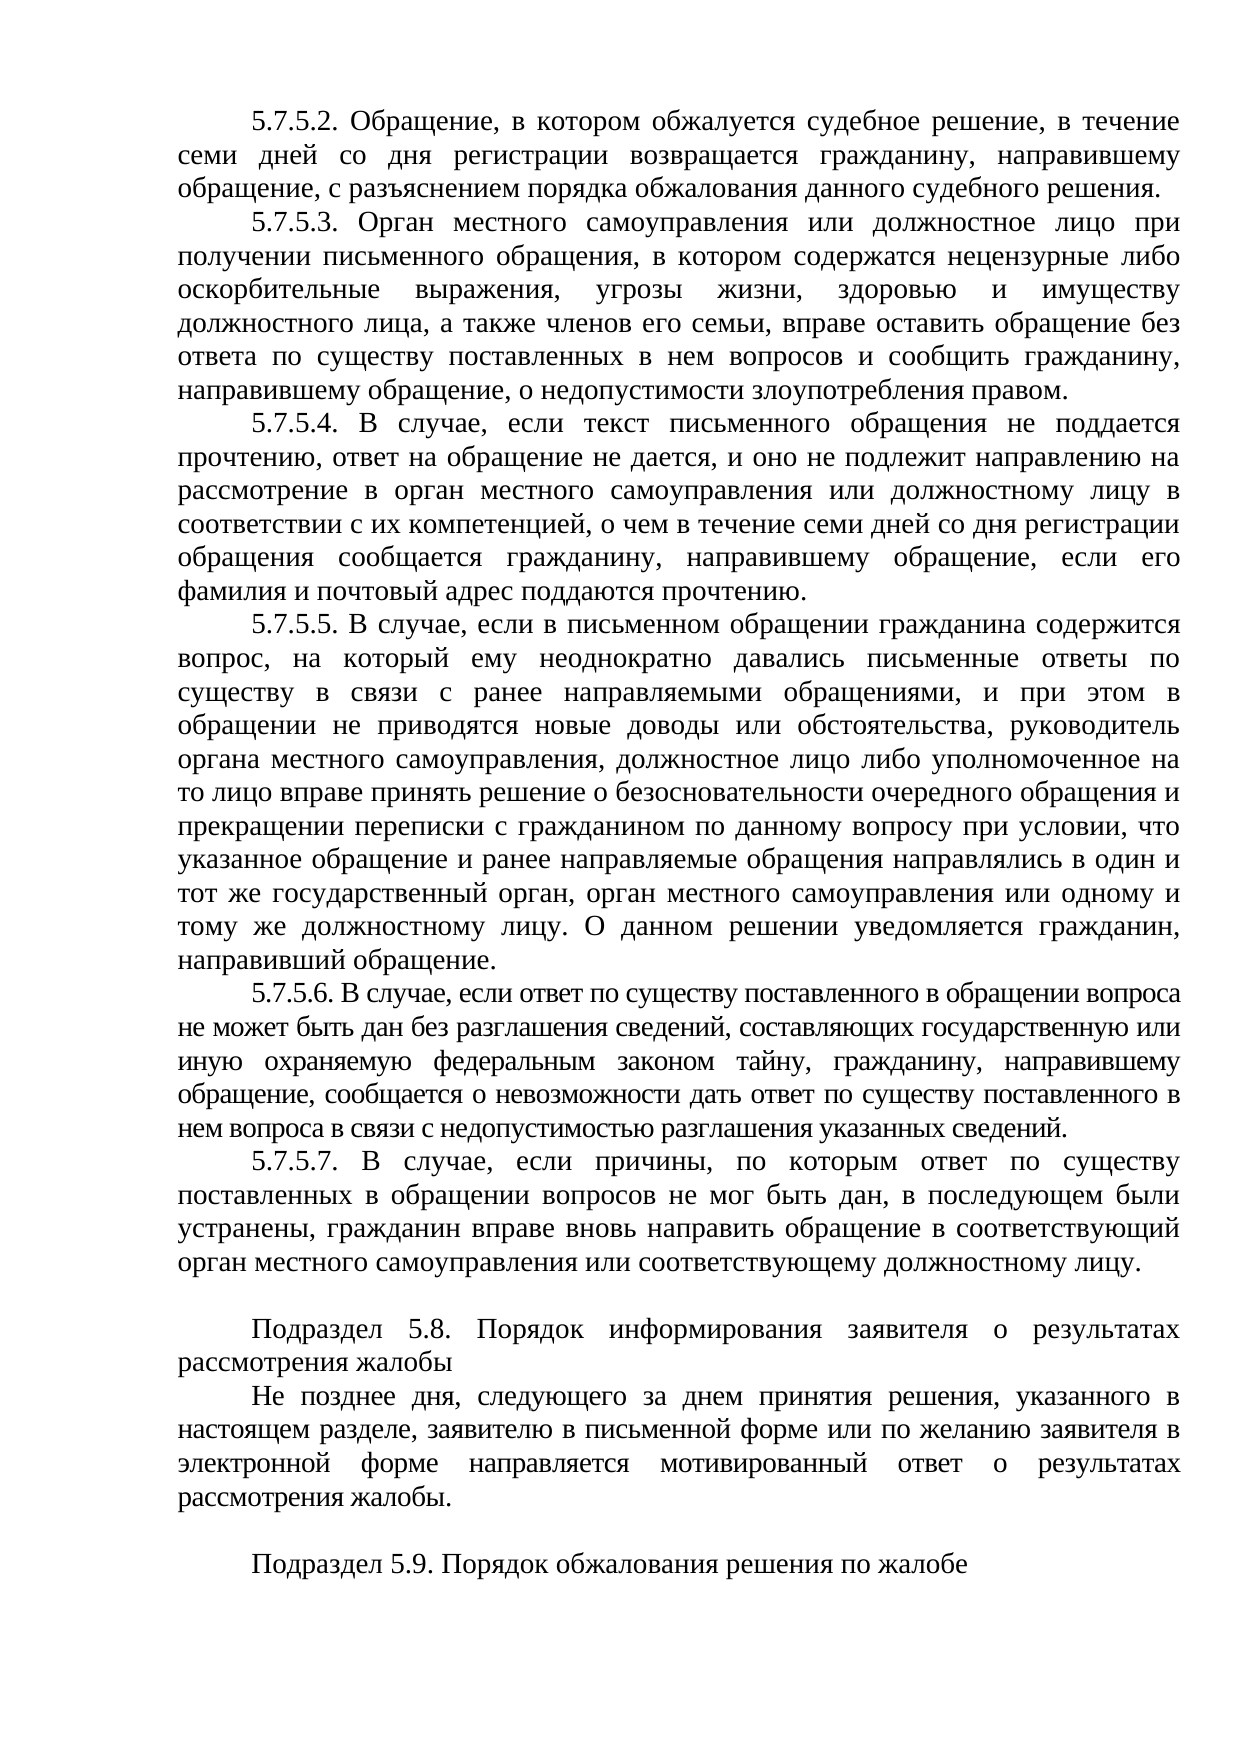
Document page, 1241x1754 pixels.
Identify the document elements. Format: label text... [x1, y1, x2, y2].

text 5.7.5.6. В случае, если ответ по существу поставленного в обращении вопроса не может быть дан без разглашения сведений, составляющих государственную или иную охраняемую федеральным законом тайну, гражданину, направившему обращение, сообщается о невозможности дать ответ по существу поставленного в нем вопроса в связи с недопустимостью разглашения указанных сведений. [177, 976, 1181, 1143]
text 5.7.5.4. В случае, если текст письменного обращения не поддается прочтению, ответ на обращение не дается, и оно не подлежит направлению на рассмотрение в орган местного самоуправления или должностному лицу в соответствии с их компетенцией, о чем в течение семи дней со дня регистрации обращения сообщается гражданину, направившему обращение, если его фамилия и почтовый адрес поддаются прочтению. [177, 405, 1181, 607]
text 5.7.5.3. Орган местного самоуправления или должностное лицо при получении письменного обращения, в котором содержатся нецензурные либо оскорбительные выражения, угрозы жизни, здоровью и имуществу должностного лица, а также членов его семьи, вправе оставить обращение без ответа по существу поставленных в нем вопросов и сообщить гражданину, направившему обращение, о недопустимости злоупотребления правом. [177, 204, 1181, 405]
text 5.7.5.2. Обращение, в котором обжалуется судебное решение, в течение семи дней со дня регистрации возвращается гражданину, направившему обращение, с разъяснением порядка обжалования данного судебного решения. [177, 103, 1181, 204]
text 5.7.5.7. В случае, если причины, по которым ответ по существу поставленных в обращении вопросов не мог быть дан, в последующем были устранены, гражданин вправе вновь направить обращение в соответствующий орган местного самоуправления или соответствующему должностному лицу. [177, 1143, 1181, 1277]
text Не позднее дня, следующего за днем принятия решения, указанного в настоящем разделе, заявителю в письменной форме или по желанию заявителя в электронной форме направляется мотивированный ответ о результатах рассмотрения жалобы. [177, 1378, 1181, 1512]
text 5.7.5.5. В случае, если в письменном обращении гражданина содержится вопрос, на который ему неоднократно давались письменные ответы по существу в связи с ранее направляемыми обращениями, и при этом в обращении не приводятся новые доводы или обстоятельства, руководитель органа местного самоуправления, должностное лицо либо уполномоченное на то лицо вправе принять решение о безосновательности очередного обращения и прекращении переписки с гражданином по данному вопросу при условии, что указанное обращение и ранее направляемые обращения направлялись в один и тот же государственный орган, орган местного самоуправления или одному и тому же должностному лицу. О данном решении уведомляется гражданин, направивший обращение. [177, 607, 1181, 976]
text Подраздел 5.9. Порядок обжалования решения по жалобе [177, 1546, 1181, 1579]
text Подраздел 5.8. Порядок информирования заявителя о результатах рассмотрения жалобы [177, 1311, 1181, 1378]
